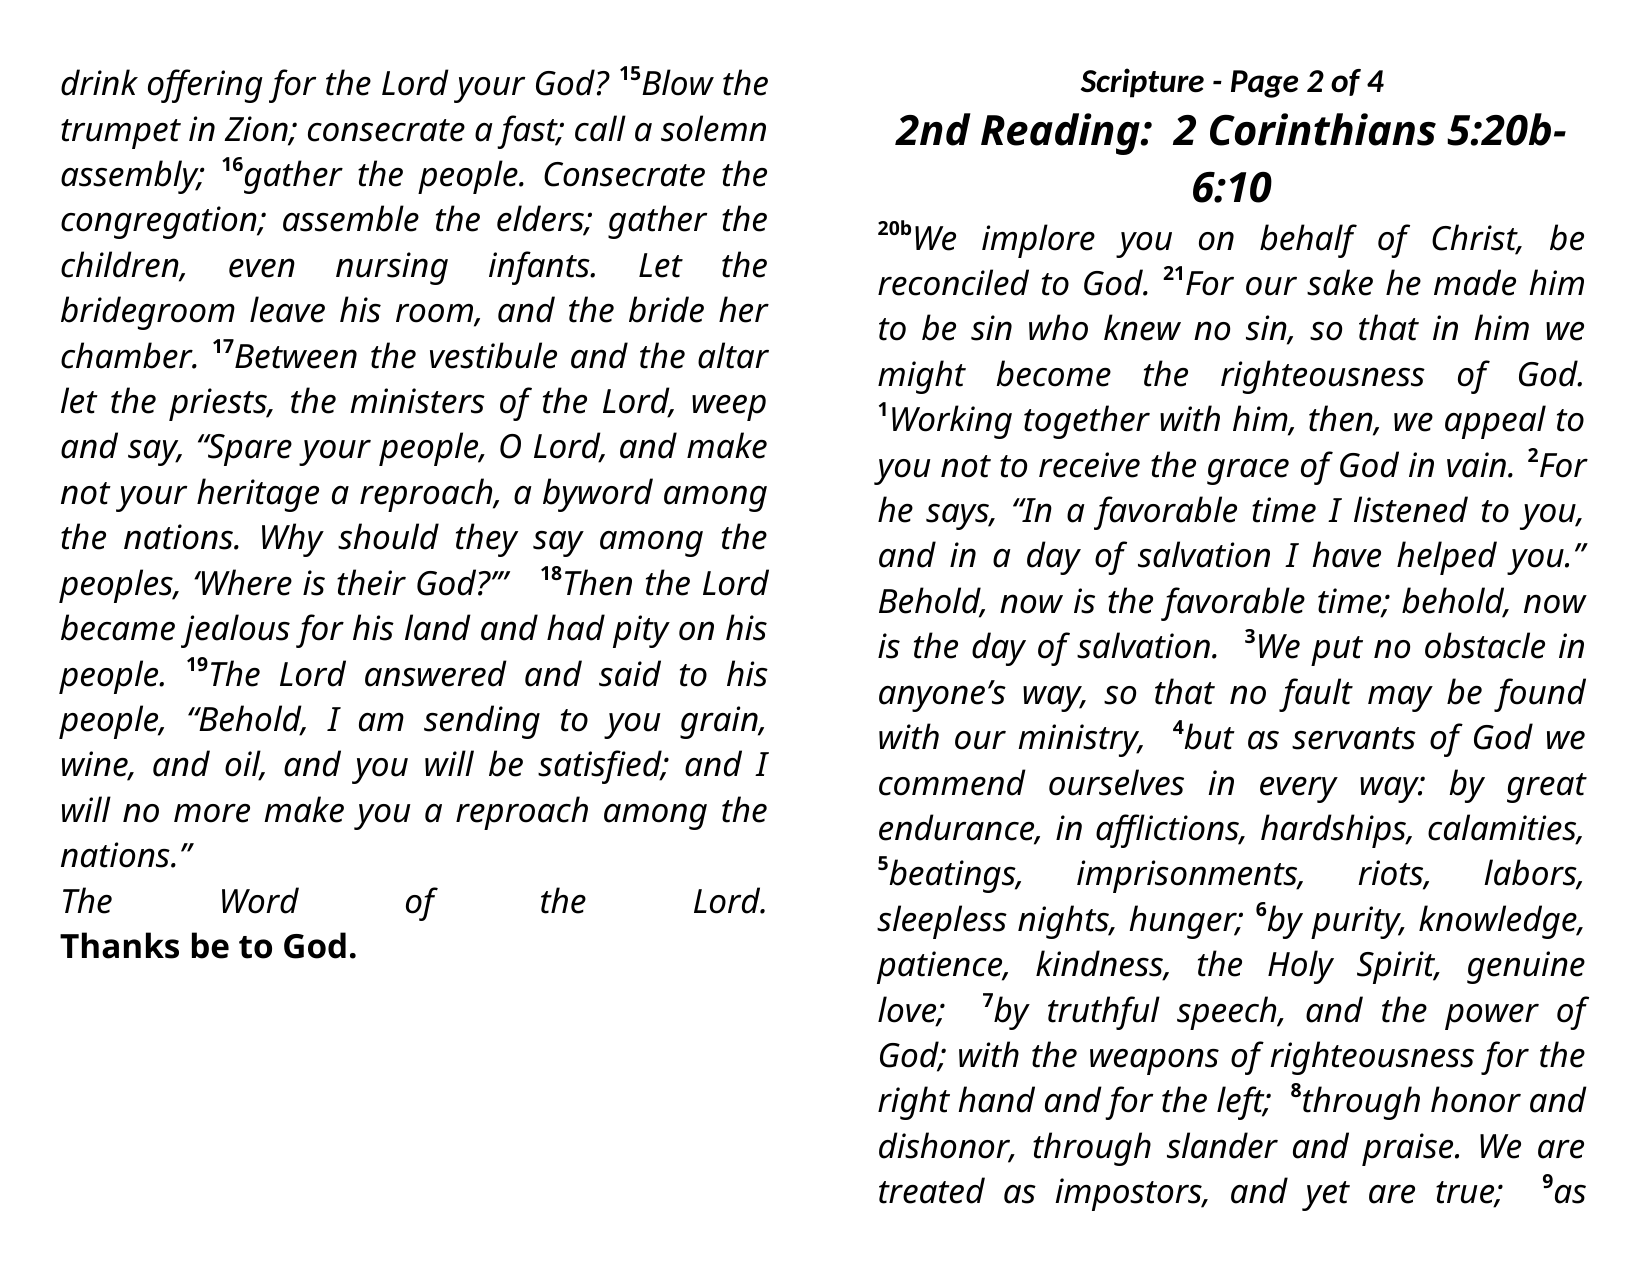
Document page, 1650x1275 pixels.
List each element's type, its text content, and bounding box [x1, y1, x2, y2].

text Scripture - Page 2 of 4 [877, 60, 1590, 101]
text The Word of the Lord. Thanks be to God. [60, 877, 772, 968]
text 2nd Reading: 2 Corinthians 5:20b-6:10 [877, 101, 1590, 214]
